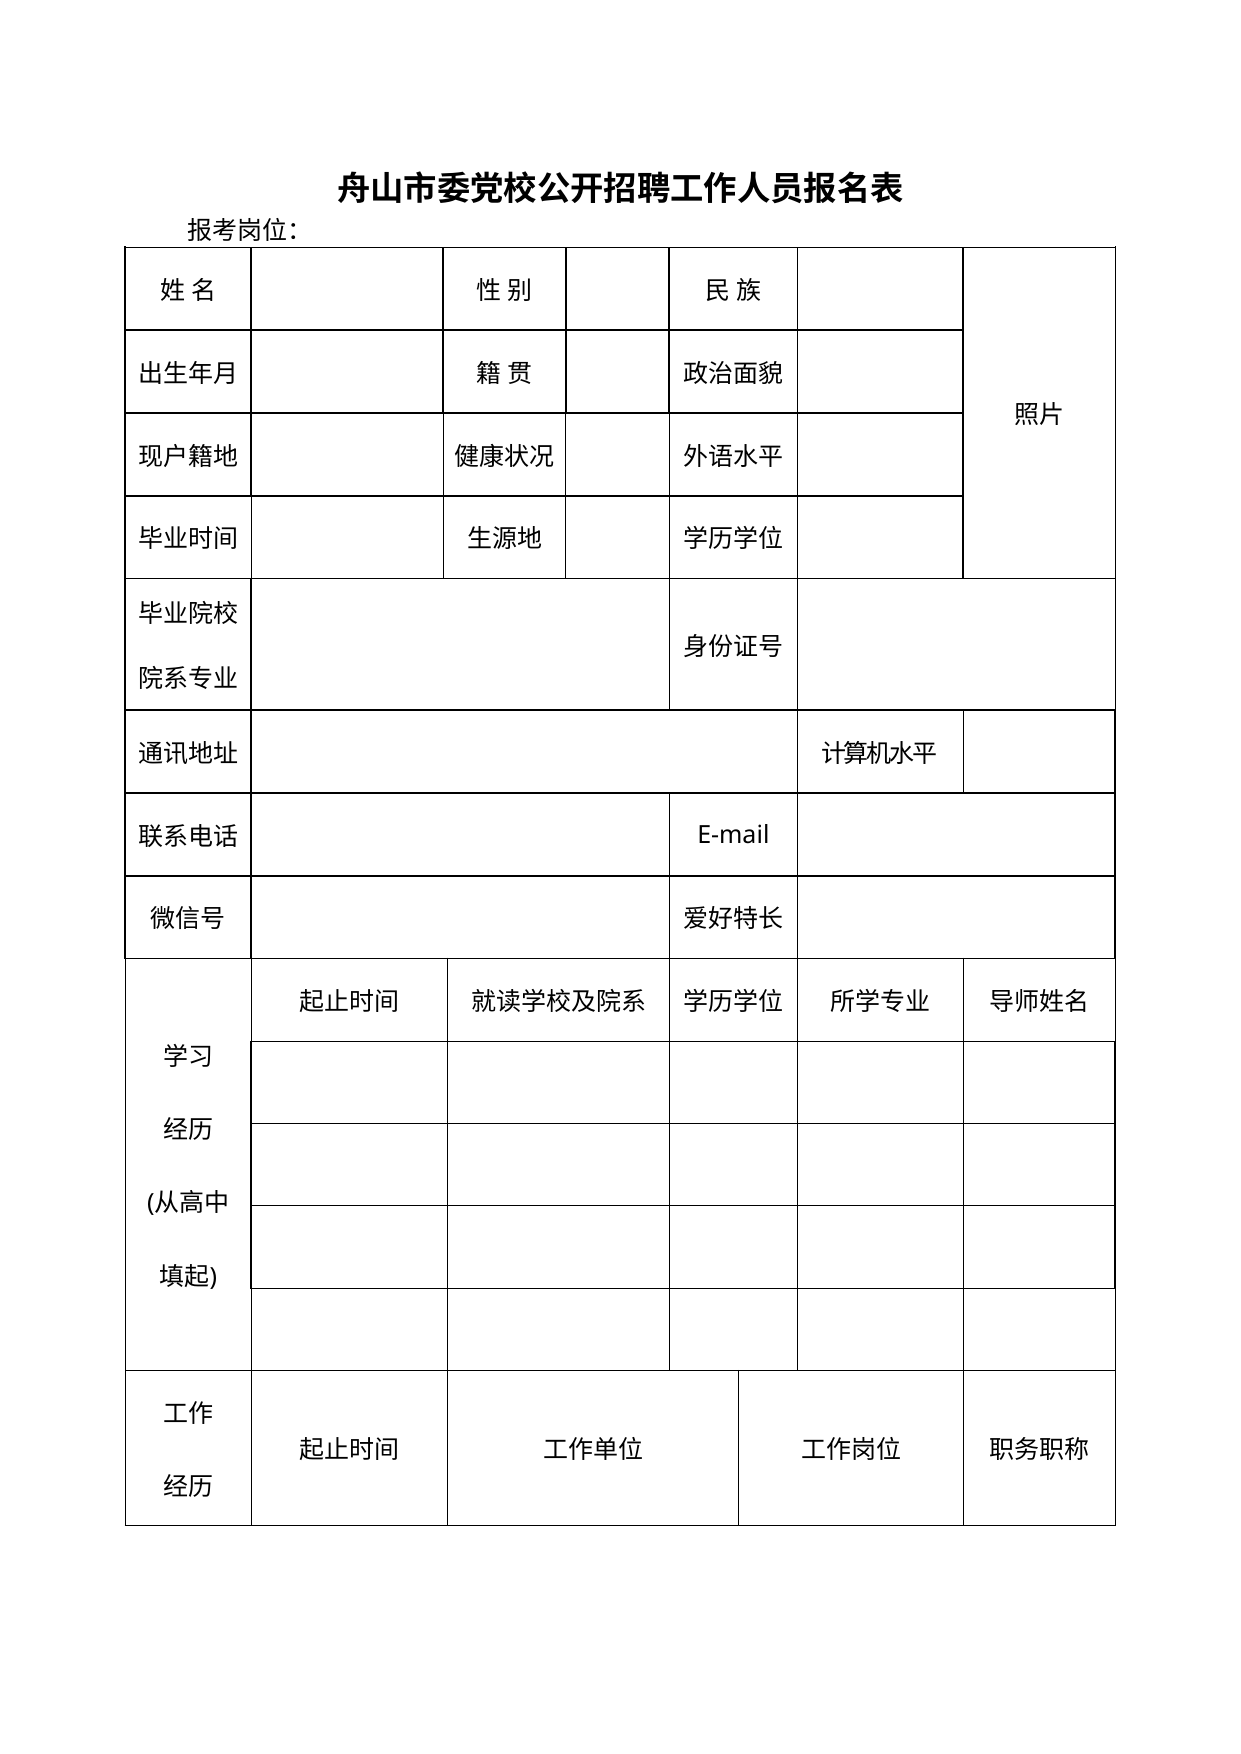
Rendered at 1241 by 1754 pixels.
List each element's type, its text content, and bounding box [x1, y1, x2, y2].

table_cell [252, 579, 669, 709]
table_cell 导师姓名 [964, 959, 1115, 1041]
table_cell 学习 经历 (从高中 填起) [126, 959, 251, 1370]
table_cell [252, 497, 443, 578]
table_cell [252, 794, 669, 875]
table_cell 现户籍地 [126, 414, 250, 495]
table_cell 微信号 [126, 877, 250, 958]
table_cell [798, 579, 1115, 709]
table_cell [798, 1124, 963, 1205]
table_header 照片 [964, 248, 1115, 578]
table_cell [670, 1206, 797, 1287]
table_cell [566, 497, 669, 578]
table_cell [798, 497, 962, 578]
table_cell [252, 711, 797, 792]
table_cell 就读学校及院系 [448, 959, 669, 1041]
table_cell 计算机水平 [798, 711, 963, 792]
table_cell [798, 794, 1114, 875]
table_cell [798, 1289, 963, 1370]
table_cell 毕业院校院系专业 [126, 579, 250, 709]
table_cell [798, 1042, 963, 1123]
table_cell 学历学位 [670, 497, 797, 578]
table_cell 健康状况 [444, 414, 565, 495]
table_cell [798, 331, 962, 412]
table_cell 籍 贯 [444, 331, 565, 412]
table_cell [252, 1042, 447, 1123]
table_cell 通讯地址 [126, 711, 250, 792]
table_header [798, 248, 962, 329]
table_cell 工作单位 [448, 1371, 738, 1525]
table_cell [566, 414, 669, 495]
table_header [567, 248, 668, 329]
table_cell 身份证号 [670, 579, 797, 709]
table_cell [448, 1124, 669, 1205]
text 报考岗位： [187, 210, 1053, 246]
table_cell 工作 经历 [126, 1371, 251, 1525]
table_cell [964, 1124, 1114, 1205]
table_cell [252, 877, 669, 958]
table_cell 所学专业 [798, 959, 963, 1041]
table_cell E-mail [670, 794, 797, 875]
table_cell [448, 1289, 669, 1370]
table_cell [670, 1042, 797, 1123]
table_header [252, 248, 442, 329]
table_cell [448, 1042, 669, 1123]
table_cell [798, 877, 1114, 958]
table_cell [252, 1206, 447, 1287]
table_cell [252, 331, 442, 412]
table_cell [252, 1124, 447, 1205]
table_cell 毕业时间 [126, 497, 251, 578]
table_header 民 族 [670, 248, 797, 329]
table_cell [798, 414, 962, 495]
table_cell 职务职称 [964, 1371, 1115, 1525]
table_header 性 别 [444, 248, 565, 329]
table_cell 外语水平 [670, 414, 797, 495]
table_cell [964, 711, 1114, 792]
table_cell 工作岗位 [739, 1371, 963, 1525]
table_cell [670, 1124, 797, 1205]
table_cell 政治面貌 [670, 331, 797, 412]
table_cell [798, 1206, 963, 1287]
table_cell [964, 1206, 1114, 1287]
table_cell 爱好特长 [670, 877, 797, 958]
table_cell 起止时间 [252, 959, 447, 1041]
table_cell [448, 1206, 669, 1287]
table_cell [964, 1289, 1115, 1370]
table_cell 生源地 [444, 497, 565, 578]
table_cell [964, 1042, 1114, 1123]
table_cell [670, 1289, 797, 1370]
table_cell [252, 414, 443, 495]
text 舟山市委党校公开招聘工作人员报名表 [187, 162, 1053, 210]
table_cell 联系电话 [126, 794, 250, 875]
table_cell [567, 331, 668, 412]
table_header 姓 名 [126, 248, 250, 329]
table_cell 起止时间 [252, 1371, 447, 1525]
table_cell 学历学位 [670, 959, 797, 1041]
table_cell 出生年月 [126, 331, 250, 412]
table_cell [252, 1289, 447, 1370]
